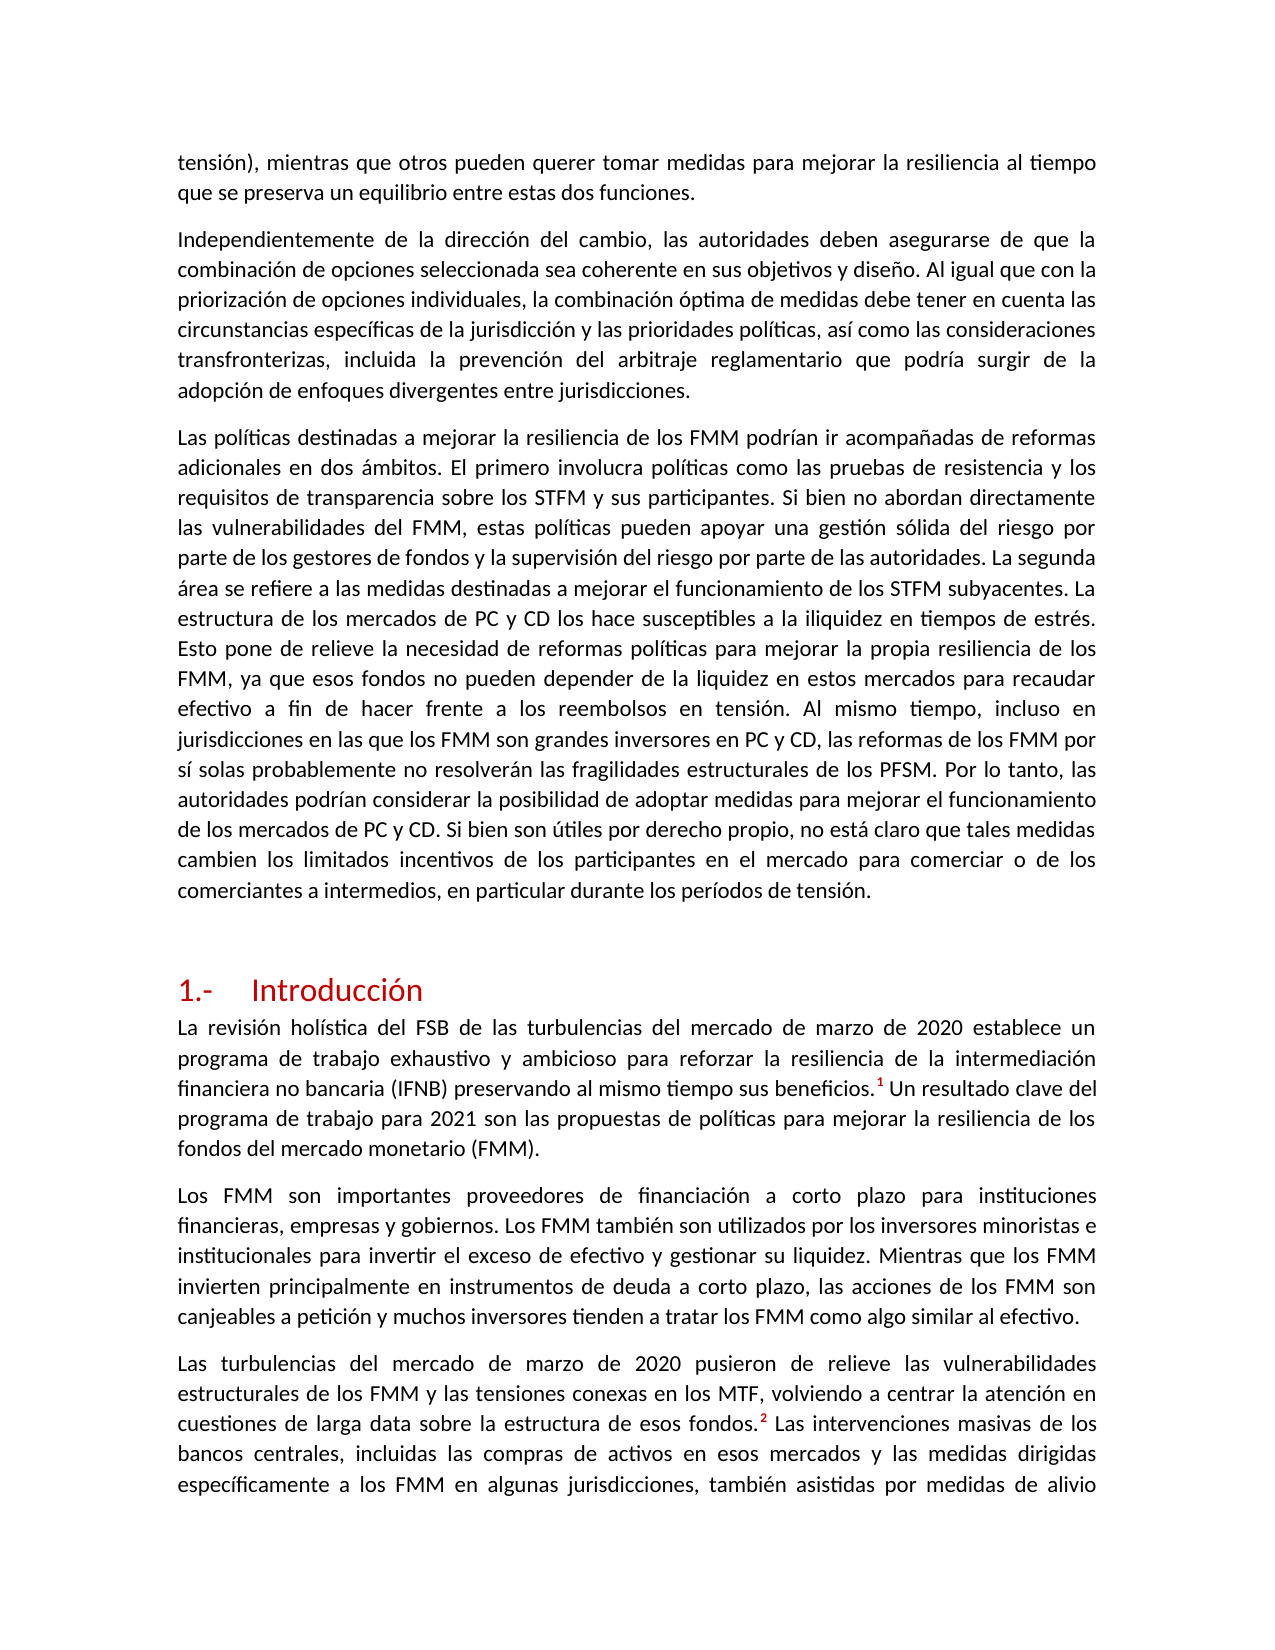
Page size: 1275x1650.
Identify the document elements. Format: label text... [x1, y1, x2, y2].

text Las políticas destinadas a mejorar la resiliencia de los FMM podrían ir acompañadas de reformas adicionales en dos ámbitos. El primero involucra políticas como las pruebas de resistencia y los requisitos de transparencia sobre los STFM y sus participantes. Si bien no abordan directamente las vulnerabilidades del FMM, estas políticas pueden apoyar una gestión sólida del riesgo por parte de los gestores de fondos y la supervisión del riesgo por parte de las autoridades. La segunda área se refiere a las medidas destinadas a mejorar el funcionamiento de los STFM subyacentes. La estructura de los mercados de PC y CD los hace susceptibles a la iliquidez en tiempos de estrés. Esto pone de relieve la necesidad de reformas políticas para mejorar la propia resiliencia de los FMM, ya que esos fondos no pueden depender de la liquidez en estos mercados para recaudar efectivo a fin de hacer frente a los reembolsos en tensión. Al mismo tiempo, incluso en jurisdicciones en las que los FMM son grandes inversores en PC y CD, las reformas de los FMM por sí solas probablemente no resolverán las fragilidades estructurales de los PFSM. Por lo tanto, las autoridades podrían considerar la posibilidad de adoptar medidas para mejorar el funcionamiento de los mercados de PC y CD. Si bien son útiles por derecho propio, no está claro que tales medidas cambien los limitados incentivos de los participantes en el mercado para comerciar o de los comerciantes a intermedios, en particular durante los períodos de tensión. [177, 423, 1098, 904]
text La revisión holística del FSB de las turbulencias del mercado de marzo de 2020 establece un programa de trabajo exhaustivo y ambicioso para reforzar la resiliencia de la intermediación financiera no bancaria (IFNB) preservando al mismo tiempo sus beneficios.1 Un resultado clave del programa de trabajo para 2021 son las propuestas de políticas para mejorar la resiliencia de los fondos del mercado monetario (FMM). [177, 1013, 1098, 1162]
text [177, 1349, 1098, 1498]
text Los FMM son importantes proveedores de financiación a corto plazo para instituciones financieras, empresas y gobiernos. Los FMM también son utilizados por los inversores minoristas e institucionales para invertir el exceso de efectivo y gestionar su liquidez. Mientras que los FMM invierten principalmente en instrumentos de deuda a corto plazo, las acciones de los FMM son canjeables a petición y muchos inversores tienden a tratar los FMM como algo similar al efectivo. [177, 1181, 1098, 1330]
text 1.- Introducción [177, 969, 1098, 1010]
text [177, 148, 1098, 206]
text Independientemente de la dirección del cambio, las autoridades deben asegurarse de que la combinación de opciones seleccionada sea coherente en sus objetivos y diseño. Al igual que con la priorización de opciones individuales, la combinación óptima de medidas debe tener en cuenta las circunstancias específicas de la jurisdicción y las prioridades políticas, así como las consideraciones transfronterizas, incluida la prevención del arbitraje reglamentario que podría surgir de la adopción de enfoques divergentes entre jurisdicciones. [177, 225, 1098, 404]
